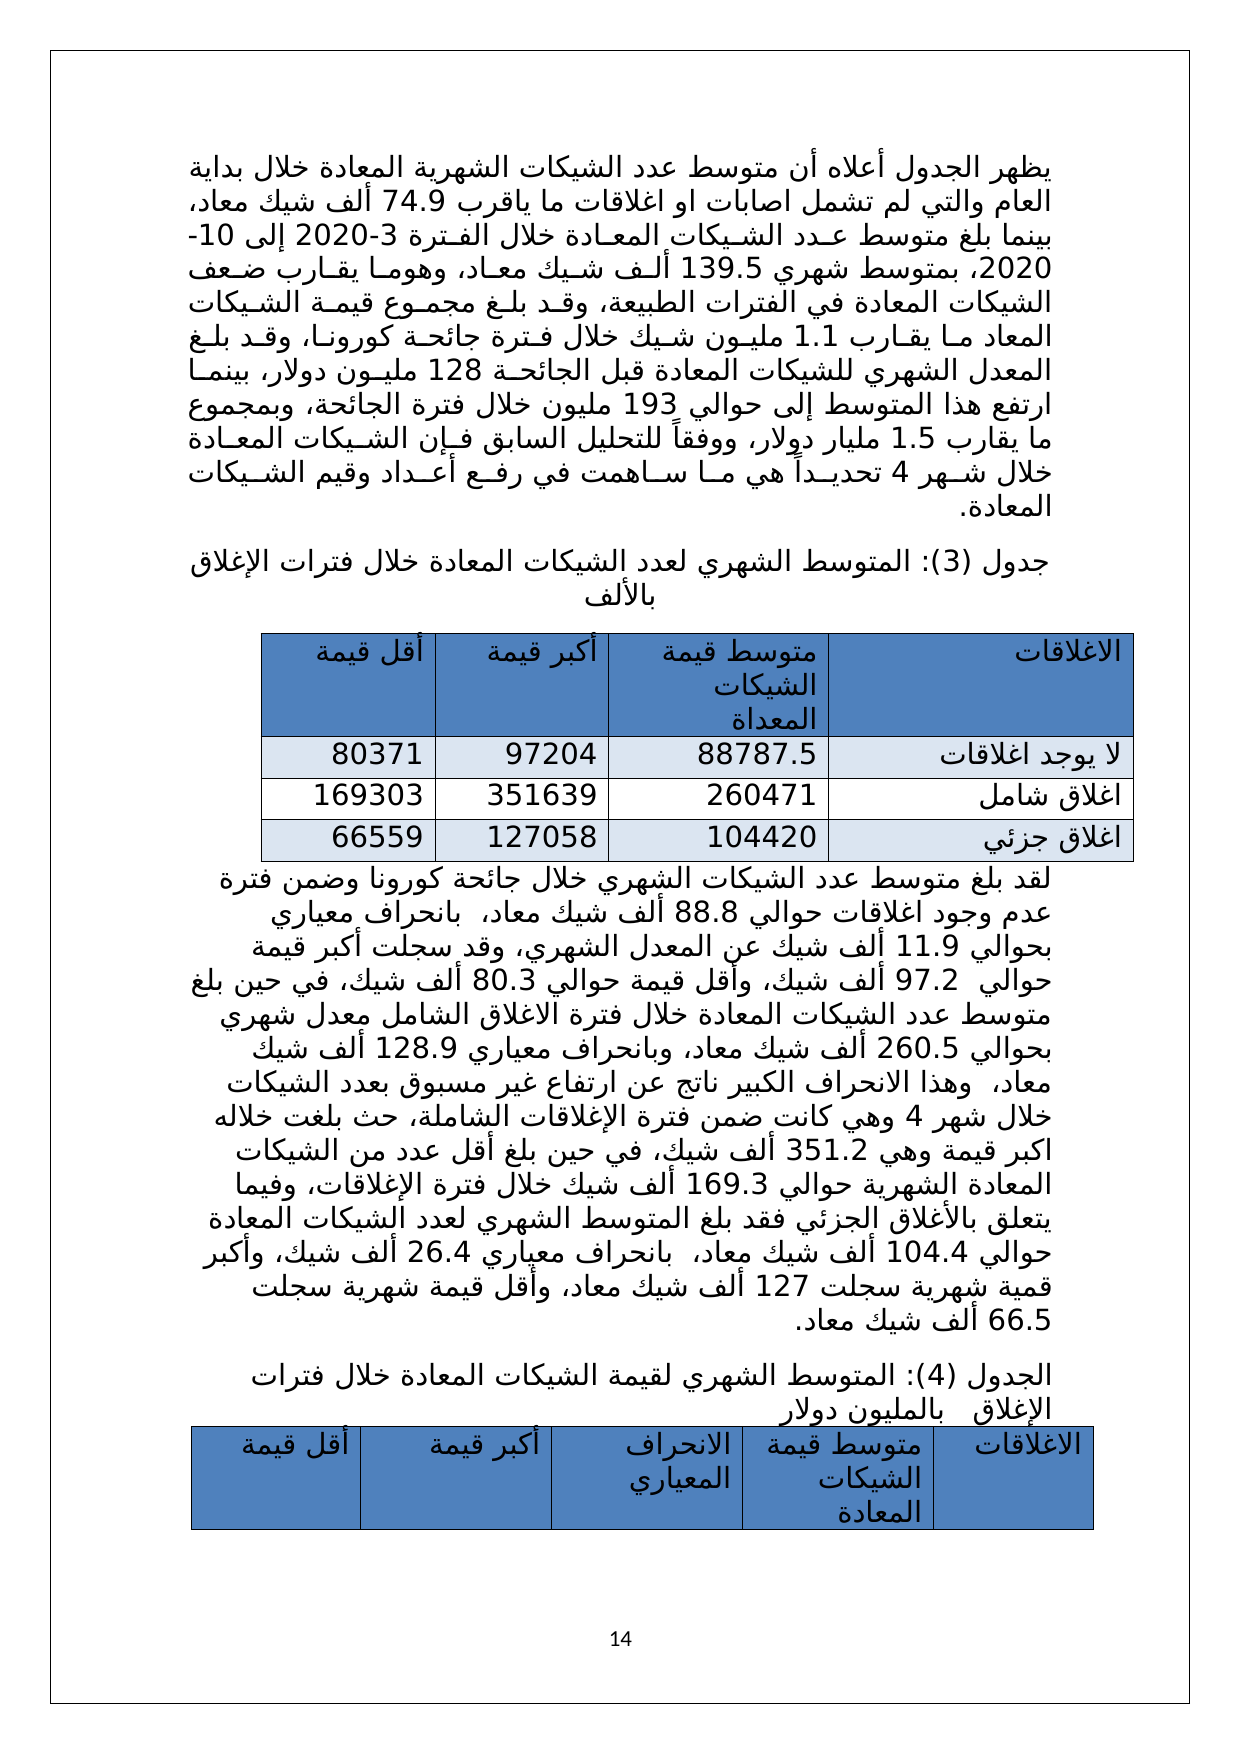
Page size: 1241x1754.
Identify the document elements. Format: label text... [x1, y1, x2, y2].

table_header الاغلاقات [934, 1427, 1093, 1529]
table_cell 80371 [262, 737, 435, 778]
table_cell 169303 [262, 779, 435, 819]
table_header أقل قيمة [262, 634, 435, 736]
table_cell 104420 [609, 820, 828, 861]
text يظهر الجدول أعلاه أن متوسط عدد الشيكات الشهرية المعادة خلال بداية العام والتي لم تشمل اصابات او اغلاقات ما ياقرب 74.9 ألف شيك معاد، بينما بلغ متوسط عدد الشيكات المعادة خلال الفترة 3-2020 إلى 10-2020، بمتوسط شهري 139.5 ألف شيك معاد، وهوما يقارب ضعف الشيكات المعادة في الفترات الطبيعة، وقد بلغ مجموع قيمة الشيكات المعاد ما يقارب 1.1 مليون شيك خلال فترة جائحة كورونا، وقد بلغ المعدل الشهري للشيكات المعادة قبل الجائحة 128 مليون دولار، بينما ارتفع هذا المتوسط إلى حوالي 193 مليون خلال فترة الجائحة، وبمجموع ما يقارب 1.5 مليار دولار، ووفقاً للتحليل السابق فإن الشيكات المعادة خلال شهر 4 تحديداً هي ما ساهمت في رفع أعداد وقيم الشيكات المعادة. [187, 150, 1053, 523]
table_cell 260471 [609, 779, 828, 819]
text جدول (3): المتوسط الشهري لعدد الشيكات المعادة خلال فترات الإغلاق بالألف [187, 544, 1053, 612]
table_header أكبر قيمة [361, 1427, 551, 1529]
table_cell 127058 [436, 820, 608, 861]
text الجدول (4): المتوسط الشهري لقيمة الشيكات المعادة خلال فترات الإغلاق بالمليون دولار [187, 1358, 1053, 1426]
table_cell 66559 [262, 820, 435, 861]
table_header أكبر قيمة [436, 634, 608, 736]
table_cell لا يوجد اغلاقات [829, 737, 1133, 778]
table_cell 88787.5 [609, 737, 828, 778]
table_header الاغلاقات [829, 634, 1133, 736]
table_header أقل قيمة [192, 1427, 360, 1529]
table_header متوسط قيمة الشيكات المعادة [743, 1427, 933, 1529]
table_header الانحراف المعياري [552, 1427, 742, 1529]
table_header متوسط قيمة الشيكات المعداة [609, 634, 828, 736]
text لقد بلغ متوسط عدد الشيكات الشهري خلال جائحة كورونا وضمن فترة عدم وجود اغلاقات حوالي 88.8 ألف شيك معاد، بانحراف معياري بحوالي 11.9 ألف شيك عن المعدل الشهري، وقد سجلت أكبر قيمة حوالي 97.2 ألف شيك، وأقل قيمة حوالي 80.3 ألف شيك، في حين بلغ متوسط عدد الشيكات المعادة خلال فترة الاغلاق الشامل معدل شهري بحوالي 260.5 ألف شيك معاد، وبانحراف معياري 128.9 ألف شيك معاد، وهذا الانحراف الكبير ناتج عن ارتفاع غير مسبوق بعدد الشيكات خلال شهر 4 وهي كانت ضمن فترة الإغلاقات الشاملة، حث بلغت خلاله اكبر قيمة وهي 351.2 ألف شيك، في حين بلغ أقل عدد من الشيكات المعادة الشهرية حوالي 169.3 ألف شيك خلال فترة الإغلاقات، وفيما يتعلق بالأغلاق الجزئي فقد بلغ المتوسط الشهري لعدد الشيكات المعادة حوالي 104.4 ألف شيك معاد، بانحراف معياري 26.4 ألف شيك، وأكبر قمية شهرية سجلت 127 ألف شيك معاد، وأقل قيمة شهرية سجلت 66.5 ألف شيك معاد. [187, 862, 1053, 1337]
table_cell اغلاق شامل [829, 779, 1133, 819]
table_cell 351639 [436, 779, 608, 819]
table_cell 97204 [436, 737, 608, 778]
table_cell اغلاق جزئي [829, 820, 1133, 861]
